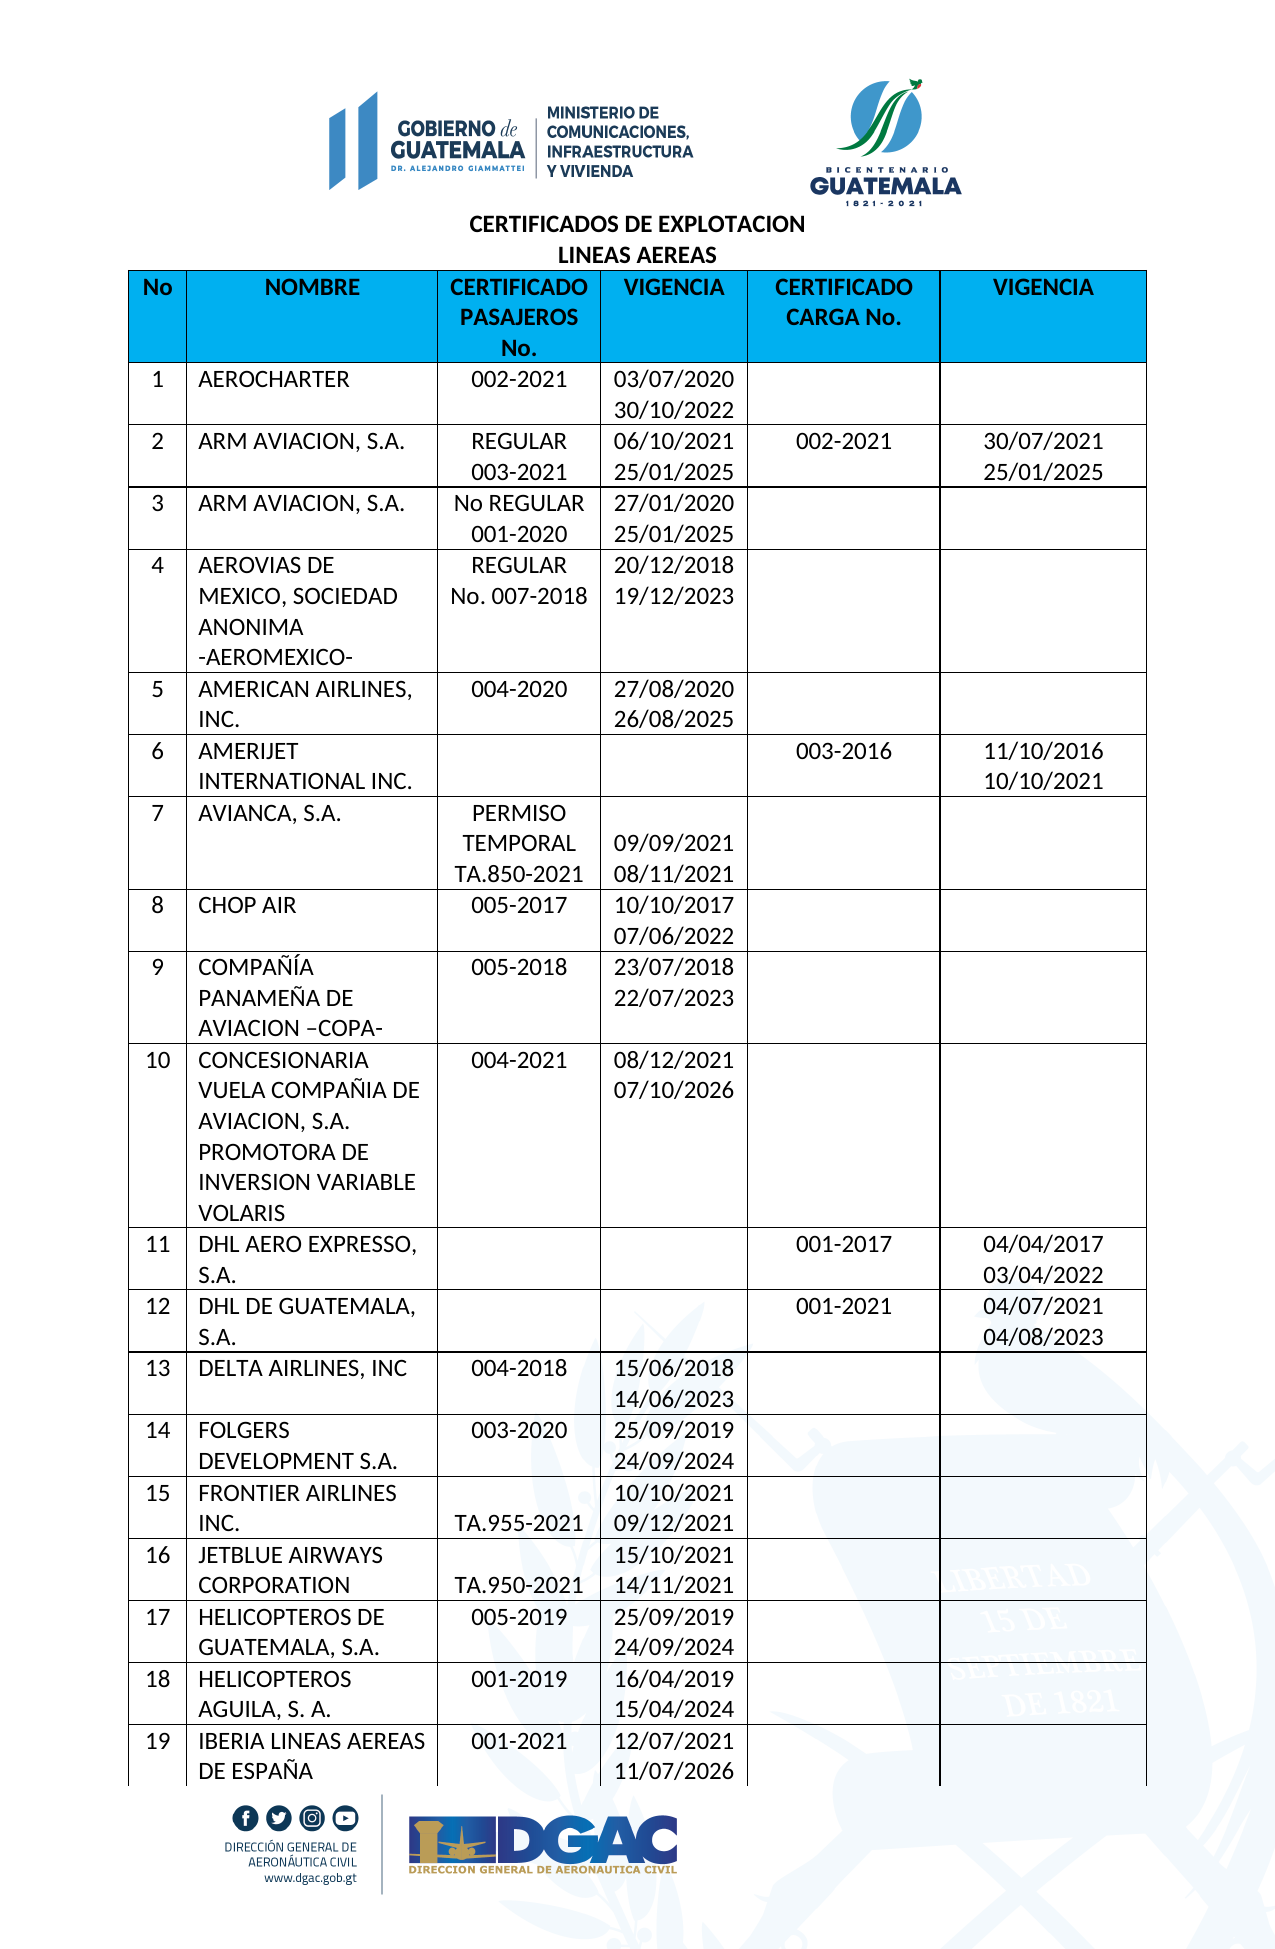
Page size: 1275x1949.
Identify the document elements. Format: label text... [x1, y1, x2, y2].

table_cell 12/07/2021 11/07/2026 [601, 1725, 747, 1786]
table_cell 11/10/2016 10/10/2021 [941, 735, 1146, 796]
table_cell 001-2021 [438, 1725, 600, 1786]
table_cell 10 [129, 1044, 186, 1227]
table_cell [748, 1415, 939, 1476]
table_cell 04/07/2021 04/08/2023 [941, 1290, 1146, 1351]
table_cell [941, 1044, 1146, 1227]
table_header VIGENCIA [941, 271, 1146, 362]
table_cell 25/09/2019 24/09/2024 [601, 1601, 747, 1662]
table_cell [941, 673, 1146, 734]
table_cell 1 [129, 363, 186, 424]
table_cell ARM AVIACION, S.A. [187, 488, 437, 548]
table_cell CONCESIONARIA VUELA COMPAÑIA DE AVIACION, S.A. PROMOTORA DE INVERSION VARIABLE VOLARIS [187, 1044, 437, 1227]
table_cell FRONTIER AIRLINES INC. [187, 1477, 437, 1538]
table_cell DHL AERO EXPRESSO, S.A. [187, 1228, 437, 1289]
table_cell TA.955-2021 [438, 1477, 600, 1538]
table_cell 10/10/2017 07/06/2022 [601, 890, 747, 951]
table_cell [601, 735, 747, 796]
table_cell AMERICAN AIRLINES, INC. [187, 673, 437, 734]
table_cell 06/10/2021 25/01/2025 [601, 425, 747, 486]
table_cell 15/10/2021 14/11/2021 [601, 1539, 747, 1600]
table_cell 002-2021 [438, 363, 600, 424]
table_cell 10/10/2021 09/12/2021 [601, 1477, 747, 1538]
table_cell [941, 1415, 1146, 1476]
table_header CERTIFICADO CARGA No. [748, 271, 939, 362]
table_cell REGULAR 003-2021 [438, 425, 600, 486]
table_cell JETBLUE AIRWAYS CORPORATION [187, 1539, 437, 1600]
table_cell [748, 952, 939, 1043]
table_cell FOLGERS DEVELOPMENT S.A. [187, 1415, 437, 1476]
table_header CERTIFICADO PASAJEROS No. [438, 271, 600, 362]
table_cell [748, 550, 939, 672]
table_cell [748, 1725, 939, 1786]
table_cell [748, 1477, 939, 1538]
table_cell 27/01/2020 25/01/2025 [601, 488, 747, 548]
table_cell [438, 1228, 600, 1289]
table_cell 002-2021 [748, 425, 939, 486]
table_cell 04/04/2017 03/04/2022 [941, 1228, 1146, 1289]
table_cell 001-2021 [748, 1290, 939, 1351]
table_header No [129, 271, 186, 362]
table_cell [748, 1353, 939, 1413]
table_cell [748, 797, 939, 888]
table_cell [941, 797, 1146, 888]
table_cell [941, 550, 1146, 672]
table_cell [941, 890, 1146, 951]
table_cell [941, 1725, 1146, 1786]
table_cell 6 [129, 735, 186, 796]
table_cell 004-2020 [438, 673, 600, 734]
table_cell ARM AVIACION, S.A. [187, 425, 437, 486]
table_cell COMPAÑÍA PANAMEÑA DE AVIACION –COPA- [187, 952, 437, 1043]
table_cell 13 [129, 1353, 186, 1413]
table_cell 14 [129, 1415, 186, 1476]
table_cell 19 [129, 1725, 186, 1786]
table_cell [941, 952, 1146, 1043]
table_cell 12 [129, 1290, 186, 1351]
table_cell AMERIJET INTERNATIONAL INC. [187, 735, 437, 796]
table_cell 001-2019 [438, 1663, 600, 1724]
table_cell [748, 673, 939, 734]
table_cell AEROCHARTER [187, 363, 437, 424]
table_cell 09/09/2021 08/11/2021 [601, 797, 747, 888]
text LINEAS AEREAS [177, 239, 1098, 270]
table_cell [941, 1601, 1146, 1662]
table_cell 15 [129, 1477, 186, 1538]
table_cell 15/06/2018 14/06/2023 [601, 1353, 747, 1413]
table_cell 08/12/2021 07/10/2026 [601, 1044, 747, 1227]
table_cell 03/07/2020 30/10/2022 [601, 363, 747, 424]
table_cell [438, 735, 600, 796]
table_cell 001-2017 [748, 1228, 939, 1289]
table_cell [748, 1539, 939, 1600]
table_cell DHL DE GUATEMALA, S.A. [187, 1290, 437, 1351]
table_cell 2 [129, 425, 186, 486]
table_cell 27/08/2020 26/08/2025 [601, 673, 747, 734]
table_cell No REGULAR 001-2020 [438, 488, 600, 548]
table_cell [941, 1663, 1146, 1724]
table_cell 7 [129, 797, 186, 888]
table_header NOMBRE [187, 271, 437, 362]
table_cell 25/09/2019 24/09/2024 [601, 1415, 747, 1476]
table_cell [748, 488, 939, 548]
table_cell 4 [129, 550, 186, 672]
table_cell [748, 363, 939, 424]
table_header VIGENCIA [601, 271, 747, 362]
table_cell 004-2021 [438, 1044, 600, 1227]
table_cell [941, 488, 1146, 548]
table_cell [748, 1044, 939, 1227]
table_cell 16 [129, 1539, 186, 1600]
table_cell 003-2020 [438, 1415, 600, 1476]
table_cell 004-2018 [438, 1353, 600, 1413]
table_cell REGULAR No. 007-2018 [438, 550, 600, 672]
text CERTIFICADOS DE EXPLOTACION [177, 209, 1098, 239]
table_cell 23/07/2018 22/07/2023 [601, 952, 747, 1043]
picture [1, 1, 1275, 1949]
table_cell AEROVIAS DE MEXICO, SOCIEDAD ANONIMA -AEROMEXICO- [187, 550, 437, 672]
table_cell 30/07/2021 25/01/2025 [941, 425, 1146, 486]
table_cell [748, 1601, 939, 1662]
table_cell 20/12/2018 19/12/2023 [601, 550, 747, 672]
table_cell 16/04/2019 15/04/2024 [601, 1663, 747, 1724]
table_cell [601, 1228, 747, 1289]
table_cell [941, 1477, 1146, 1538]
table_cell [601, 1290, 747, 1351]
table_cell 8 [129, 890, 186, 951]
table_cell [748, 1663, 939, 1724]
table_cell 005-2018 [438, 952, 600, 1043]
table_cell 5 [129, 673, 186, 734]
table_cell DELTA AIRLINES, INC [187, 1353, 437, 1413]
table_cell 3 [129, 488, 186, 548]
table_cell PERMISO TEMPORAL TA.850-2021 [438, 797, 600, 888]
table_cell TA.950-2021 [438, 1539, 600, 1600]
table_cell 9 [129, 952, 186, 1043]
table_cell 003-2016 [748, 735, 939, 796]
table_cell [438, 1290, 600, 1351]
table_cell [748, 890, 939, 951]
table_cell [941, 1353, 1146, 1413]
table_cell HELICOPTEROS AGUILA, S. A. [187, 1663, 437, 1724]
table_cell 17 [129, 1601, 186, 1662]
table_cell [941, 1539, 1146, 1600]
table_cell 005-2017 [438, 890, 600, 951]
table_cell 18 [129, 1663, 186, 1724]
table_cell CHOP AIR [187, 890, 437, 951]
table_cell 11 [129, 1228, 186, 1289]
table_cell IBERIA LINEAS AEREAS DE ESPAÑA [187, 1725, 437, 1786]
table_cell HELICOPTEROS DE GUATEMALA, S.A. [187, 1601, 437, 1662]
table_cell AVIANCA, S.A. [187, 797, 437, 888]
table_cell 005-2019 [438, 1601, 600, 1662]
table_cell [941, 363, 1146, 424]
